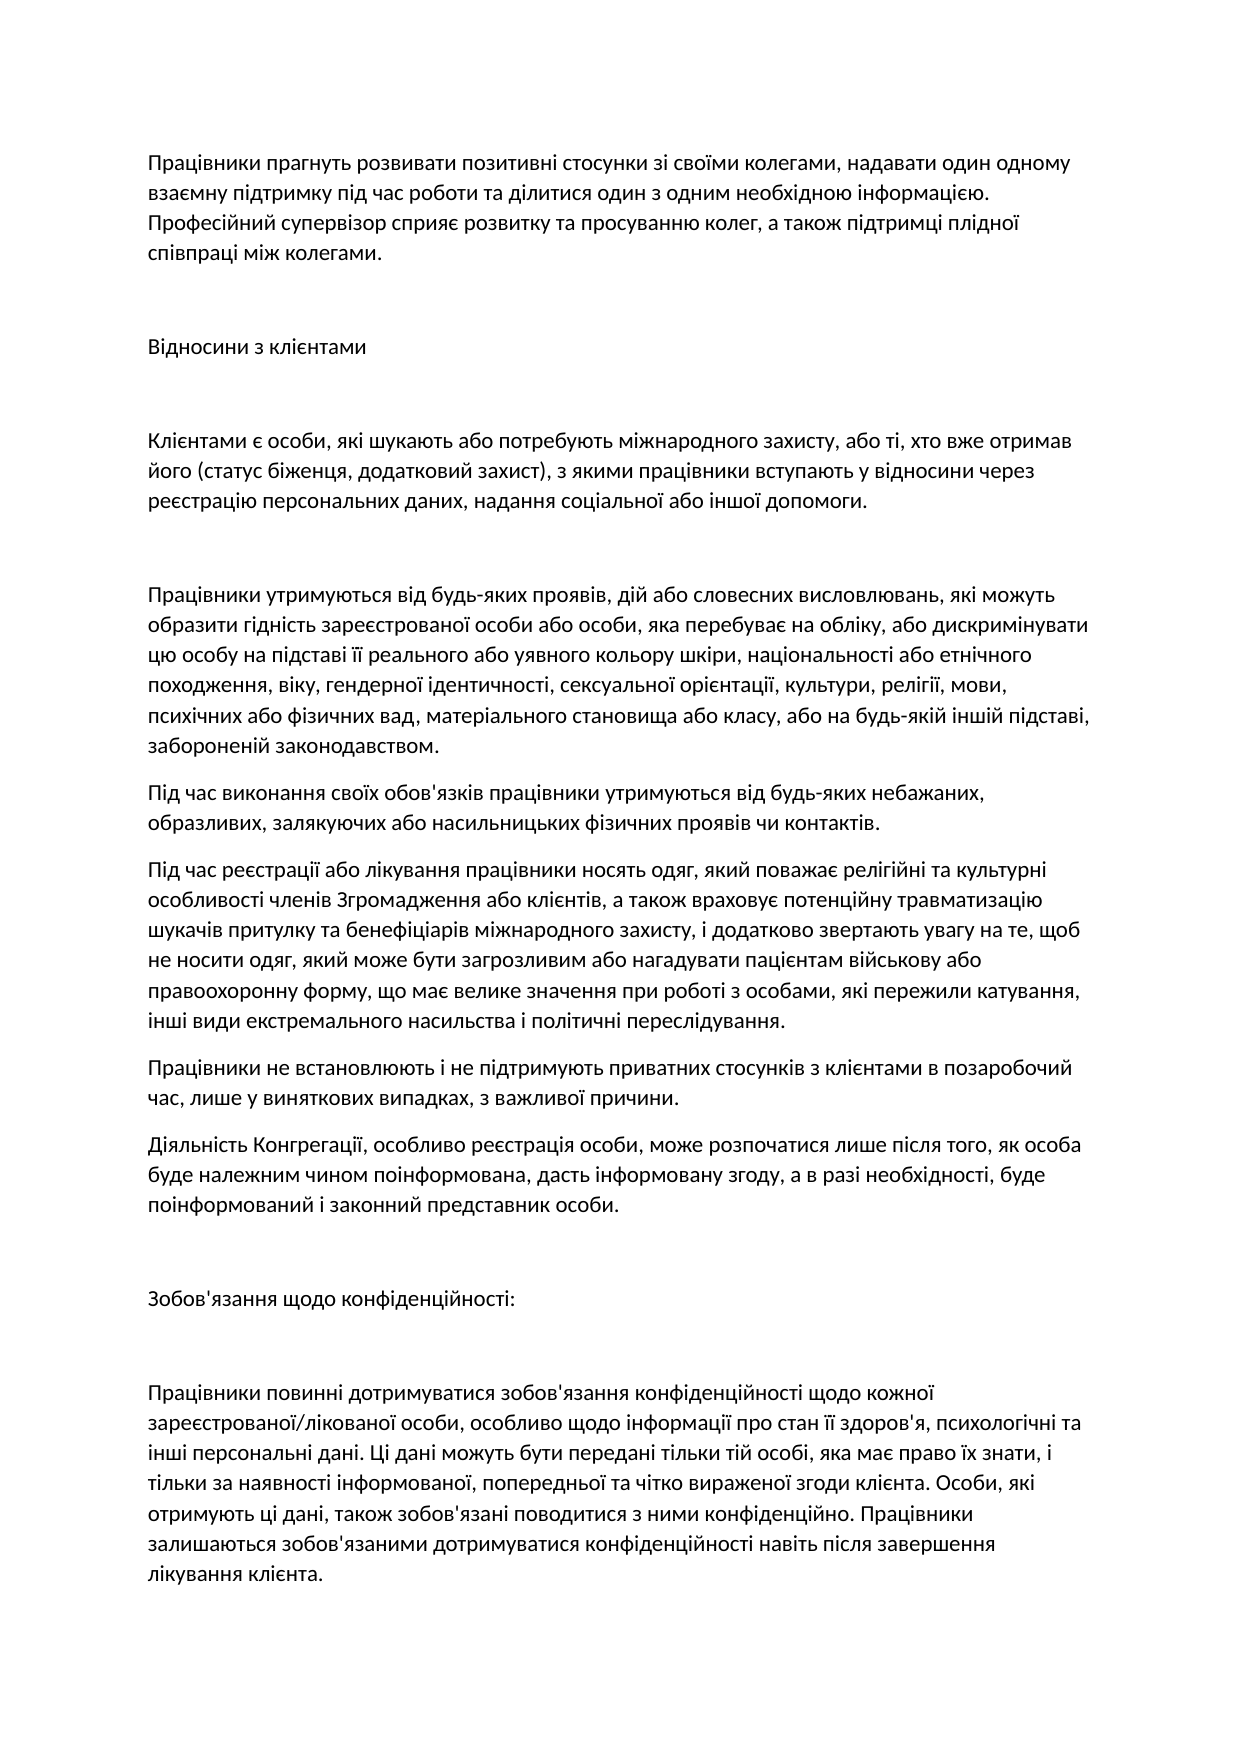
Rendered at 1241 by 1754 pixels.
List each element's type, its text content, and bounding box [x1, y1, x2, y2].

text Відносини з клієнтами [148, 332, 1093, 360]
text Працівники прагнуть розвивати позитивні стосунки зі своїми колегами, надавати один одному взаємну підтримку під час роботи та ділитися один з одним необхідною інформацією. Професійний супервізор сприяє розвитку та просуванню колег, а також підтримці плідної співпраці між колегами. [148, 148, 1093, 266]
text Під час реєстрації або лікування працівники носять одяг, який поважає релігійні та культурні особливості членів Згромадження або клієнтів, а також враховує потенційну травматизацію шукачів притулку та бенефіціарів міжнародного захисту, і додатково звертають увагу на те, щоб не носити одяг, який може бути загрозливим або нагадувати пацієнтам військову або правоохоронну форму, що має велике значення при роботі з особами, які пережили катування, інші види екстремального насильства і політичні переслідування. [148, 855, 1093, 1034]
text Клієнтами є особи, які шукають або потребують міжнародного захисту, або ті, хто вже отримав його (статус біженця, додатковий захист), з якими працівники вступають у відносини через реєстрацію персональних даних, надання соціальної або іншої допомоги. [148, 426, 1093, 514]
text Діяльність Конгрегації, особливо реєстрація особи, може розпочатися лише після того, як особа буде належним чином поінформована, дасть інформовану згоду, а в разі необхідності, буде поінформований і законний представник особи. [148, 1130, 1093, 1218]
text Зобов'язання щодо конфіденційності: [148, 1284, 1093, 1312]
text Під час виконання своїх обов'язків працівники утримуються від будь-яких небажаних, образливих, залякуючих або насильницьких фізичних проявів чи контактів. [148, 778, 1093, 836]
text Працівники повинні дотримуватися зобов'язання конфіденційності щодо кожної зареєстрованої/лікованої особи, особливо щодо інформації про стан її здоров'я, психологічні та інші персональні дані. Ці дані можуть бути передані тільки тій особі, яка має право їх знати, і тільки за наявності інформованої, попередньої та чітко вираженої згоди клієнта. Особи, які отримують ці дані, також зобов'язані поводитися з ними конфіденційно. Працівники залишаються зобов'язаними дотримуватися конфіденційності навіть після завершення лікування клієнта. [148, 1378, 1093, 1587]
text Працівники не встановлюють і не підтримують приватних стосунків з клієнтами в позаробочий час, лише у виняткових випадках, з важливої причини. [148, 1053, 1093, 1111]
text Працівники утримуються від будь-яких проявів, дій або словесних висловлювань, які можуть образити гідність зареєстрованої особи або особи, яка перебуває на обліку, або дискримінувати цю особу на підставі її реального або уявного кольору шкіри, національності або етнічного походження, віку, гендерної ідентичності, сексуальної орієнтації, культури, релігії, мови, психічних або фізичних вад, матеріального становища або класу, або на будь-якій іншій підставі, забороненій законодавством. [148, 580, 1093, 759]
